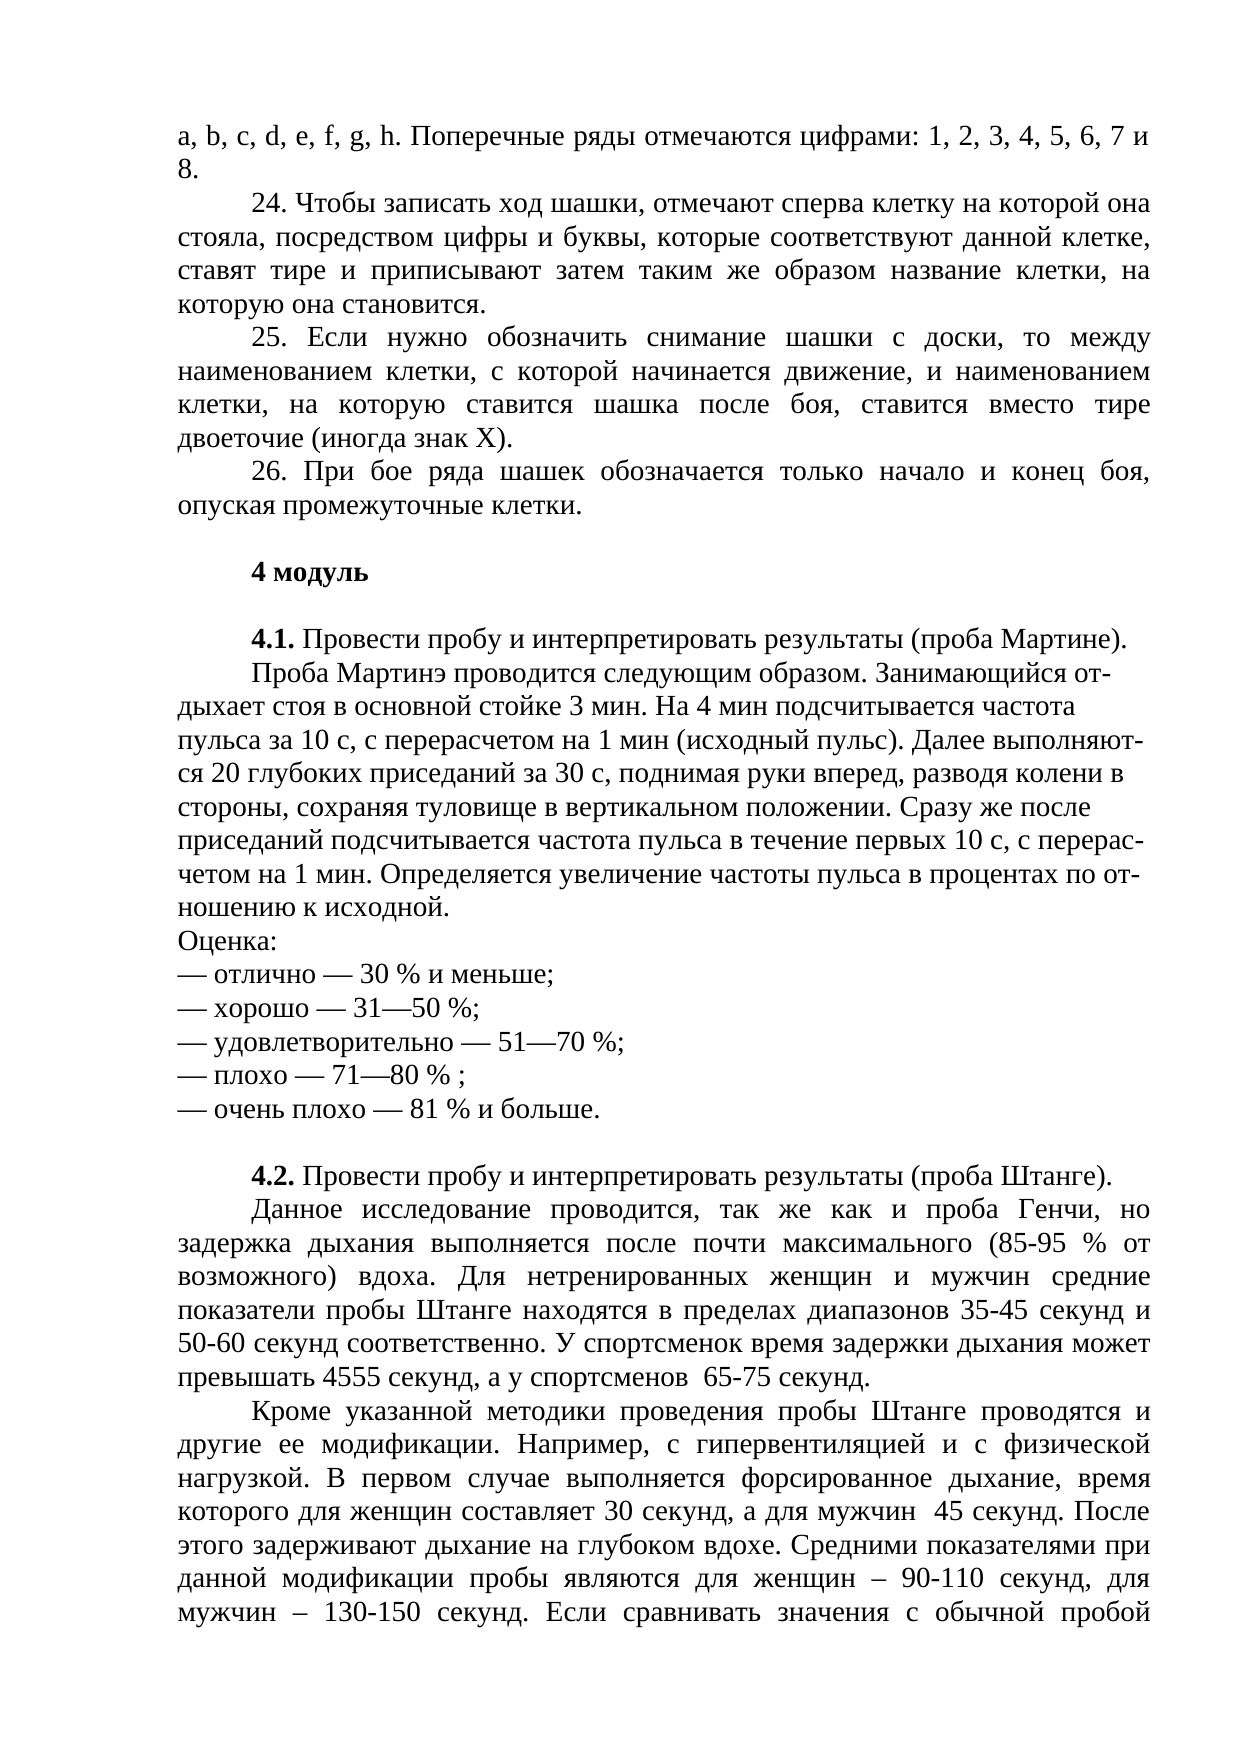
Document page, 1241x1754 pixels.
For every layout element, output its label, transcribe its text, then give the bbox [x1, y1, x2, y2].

text стороны, сохраняя туловище в вертикальном положении. Сразу же после [177, 789, 1152, 822]
text — хорошо — 31—50 %; [177, 990, 1152, 1024]
text 26. При бое ряда шашек обозначается только начало и конец боя, опуская промежуточные клетки. [177, 453, 1152, 521]
text Данное исследование проводится, так же как и проба Генчи, но задержка дыхания выполняется после почти максимального (85-95 % от возможного) вдоха. Для нетренированных женщин и мужчин средние показатели пробы Штанге находятся в пределах диапазонов 35-45 секунд и 50-60 секунд соответственно. У спортсменок время задержки дыхания может превышать 4555 секунд, а у спортсменов 65-75 секунд. [177, 1191, 1152, 1393]
text 4.2. Провести пробу и интерпретировать результаты (проба Штанге). [177, 1158, 1152, 1191]
text — очень плохо — 81 % и больше. [177, 1091, 1152, 1124]
text ся 20 глубоких приседаний за 30 с, поднимая руки вперед, разводя колени в [177, 755, 1152, 789]
text 4.1. Провести пробу и интерпретировать результаты (проба Мартине). [177, 621, 1152, 655]
text дыхает стоя в основной стойке 3 мин. На 4 мин подсчитывается частота [177, 688, 1152, 722]
text 24. Чтобы записать ход шашки, отмечают сперва клетку на которой она стояла, посредством цифры и буквы, которые соответствуют данной клетке, ставят тире и приписывают затем таким же образом название клетки, на которую она становится. [177, 185, 1152, 319]
text ношению к исходной. [177, 889, 1152, 923]
text приседаний подсчитывается частота пульса в течение первых 10 с, с перерас- [177, 822, 1152, 856]
text четом на 1 мин. Определяется увеличение частоты пульса в процентах по от- [177, 856, 1152, 889]
text Проба Мартинэ проводится следующим образом. Занимающийся от- [177, 655, 1152, 688]
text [177, 1393, 1152, 1627]
text — плохо — 71—80 % ; [177, 1057, 1152, 1091]
text — отлично — 30 % и меньше; [177, 957, 1152, 990]
text — удовлетворительно — 51—70 %; [177, 1024, 1152, 1057]
text пульса за 10 с, с перерасчетом на 1 мин (исходный пульс). Далее выполняют- [177, 722, 1152, 755]
text 25. Если нужно обозначить снимание шашки с доски, то между наименованием клетки, с которой начинается движение, и наименованием клетки, на которую ставится шашка после боя, ставится вместо тире двоеточие (иногда знак X). [177, 319, 1152, 453]
text 4 модуль [177, 554, 1152, 588]
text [177, 118, 1152, 185]
text Оценка: [177, 923, 1152, 957]
